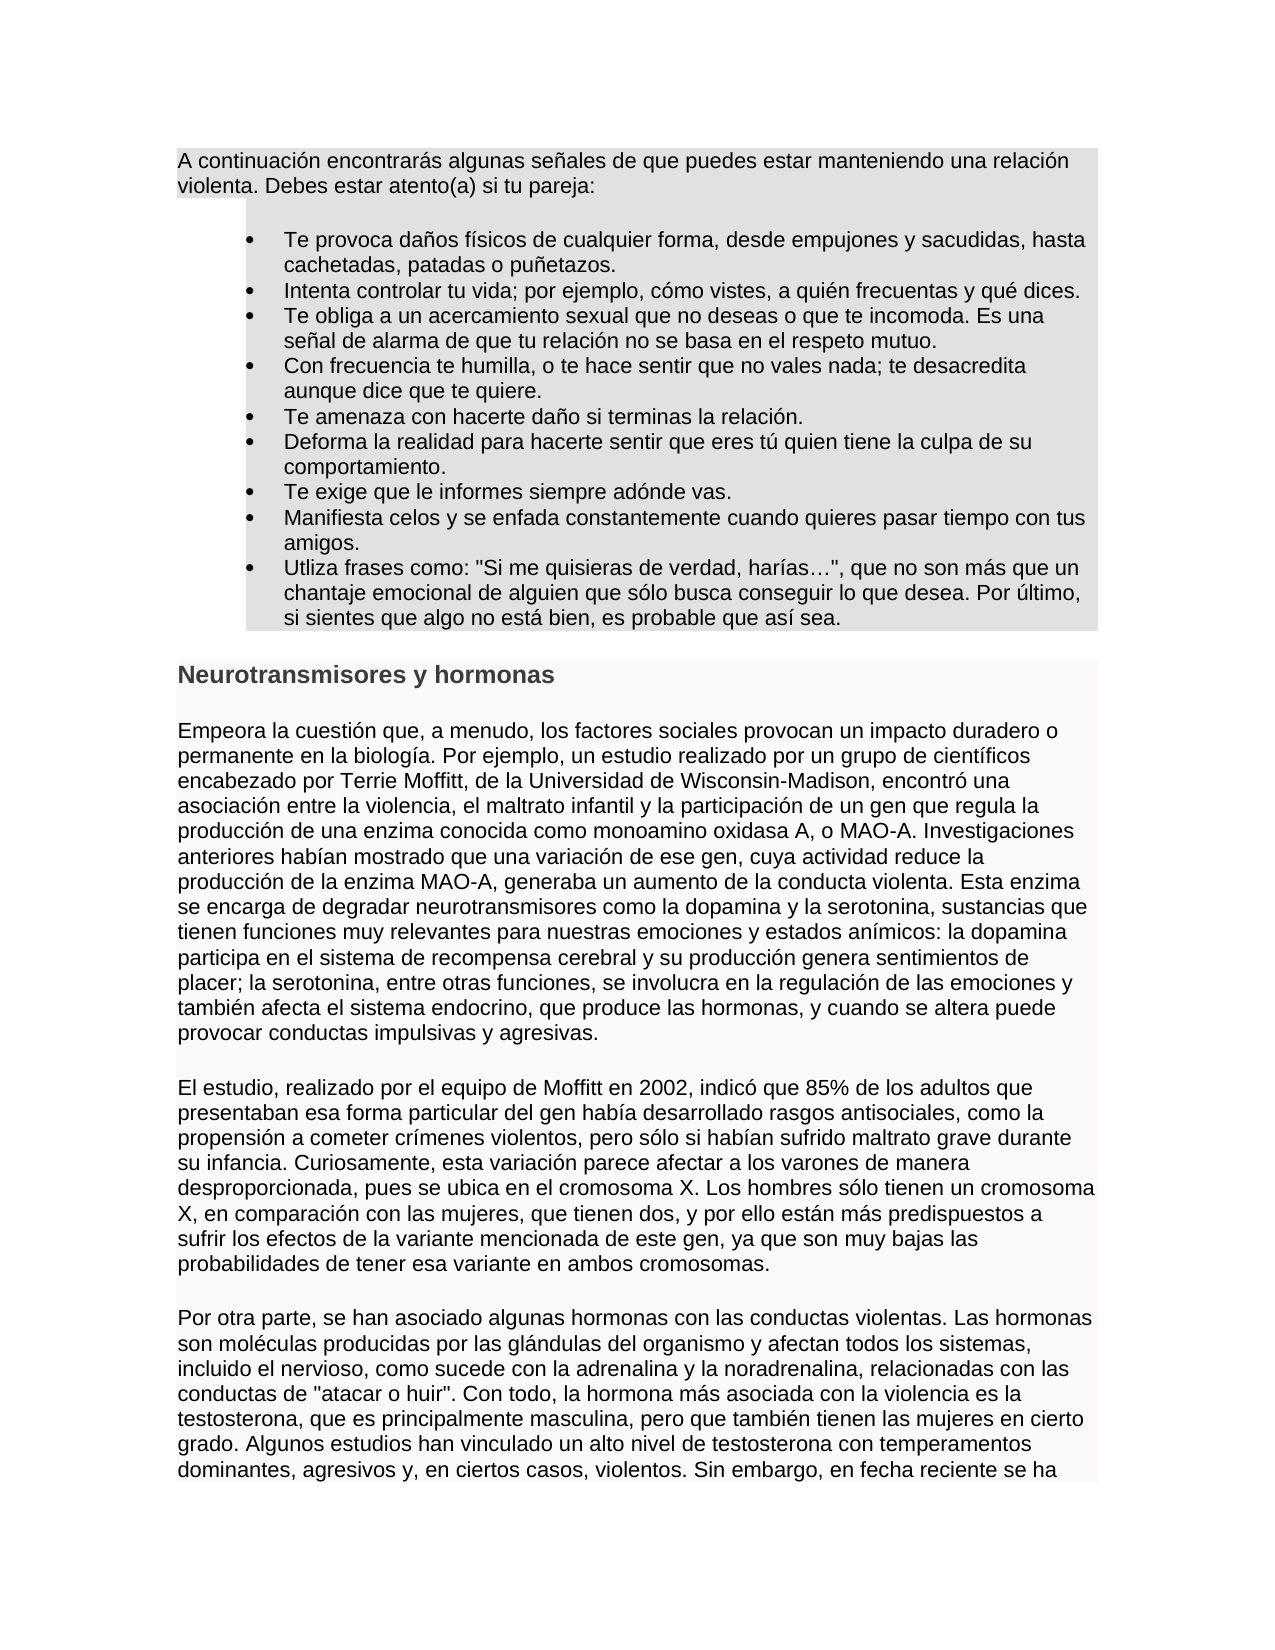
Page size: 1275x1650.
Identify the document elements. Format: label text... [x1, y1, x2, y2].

list Te exige que le informes siempre adónde vas. [246, 479, 1098, 504]
text El estudio, realizado por el equipo de Moffitt en 2002, indicó que 85% de los adultos que presentaban esa forma particular del gen había desarrollado rasgos antisociales, como la propensión a cometer crímenes violentos, pero sólo si habían sufrido maltrato grave durante su infancia. Curiosamente, esta variación parece afectar a los varones de manera desproporcionada, pues se ubica en el cromosoma X. Los hombres sólo tienen un cromosoma X, en comparación con las mujeres, que tienen dos, y por ello están más predispuestos a sufrir los efectos de la variante mencionada de este gen, ya que son muy bajas las probabilidades de tener esa variante en ambos cromosomas. [177, 1074, 1098, 1276]
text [177, 1305, 1098, 1482]
list Intenta controlar tu vida; por ejemplo, cómo vistes, a quién frecuentas y qué dices. [246, 278, 1098, 303]
list Con frecuencia te humilla, o te hace sentir que no vales nada; te desacredita aunque dice que te quiere. [246, 353, 1098, 404]
list Deforma la realidad para hacerte sentir que eres tú quien tiene la culpa de su comportamiento. [246, 429, 1098, 479]
text Empeora la cuestión que, a menudo, los factores sociales provocan un impacto duradero o permanente en la biología. Por ejemplo, un estudio realizado por un grupo de científicos encabezado por Terrie Moffitt, de la Universidad de Wisconsin-Madison, encontró una asociación entre la violencia, el maltrato infantil y la participación de un gen que regula la producción de una enzima conocida como monoamino oxidasa A, o MAO-A. Investigaciones anteriores habían mostrado que una variación de ese gen, cuya actividad reduce la producción de la enzima MAO-A, generaba un aumento de la conducta violenta. Esta enzima se encarga de degradar neurotransmisores como la dopamina y la serotonina, sustancias que tienen funciones muy relevantes para nuestras emociones y estados anímicos: la dopamina participa en el sistema de recompensa cerebral y su producción genera sentimientos de placer; la serotonina, entre otras funciones, se involucra en la regulación de las emociones y también afecta el sistema endocrino, que produce las hormonas, y cuando se altera puede provocar conductas impulsivas y agresivas. [177, 718, 1098, 1045]
list Te provoca daños físicos de cualquier forma, desde empujones y sacudidas, hasta cachetadas, patadas o puñetazos. [246, 227, 1098, 278]
text A continuación encontrarás algunas señales de que puedes estar manteniendo una relación violenta. Debes estar atento(a) si tu pareja: [177, 148, 1098, 198]
list Te obliga a un acercamiento sexual que no deseas o que te incomoda. Es una señal de alarma de que tu relación no se basa en el respeto mutuo. [246, 303, 1098, 353]
list Utliza frases como: "Si me quisieras de verdad, harías…", que no son más que un chantaje emocional de alguien que sólo busca conseguir lo que desea. Por último, si sientes que algo no está bien, es probable que así sea. [246, 555, 1098, 631]
list Te amenaza con hacerte daño si terminas la relación. [246, 404, 1098, 429]
text Neurotransmisores y hormonas [177, 660, 1098, 688]
list Manifiesta celos y se enfada constantemente cuando quieres pasar tiempo con tus amigos. [246, 504, 1098, 555]
